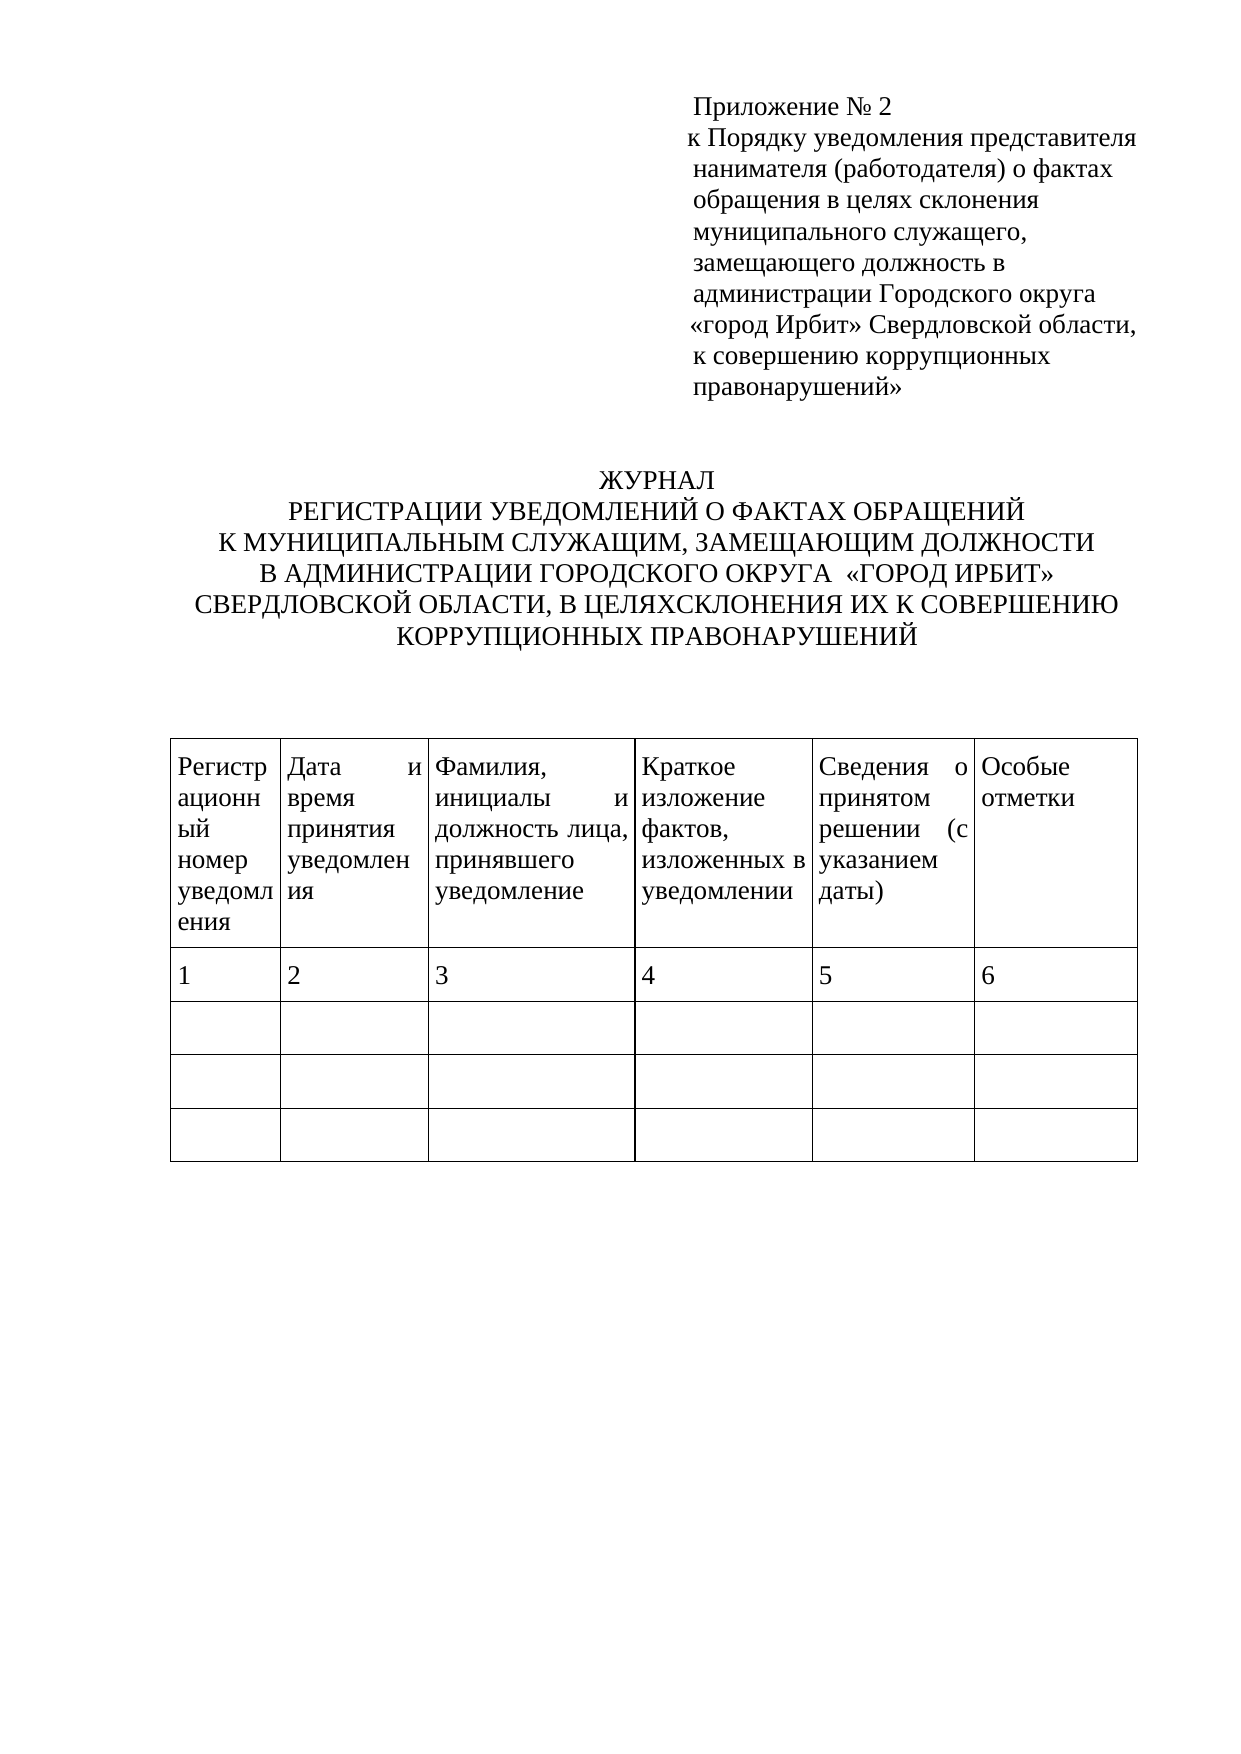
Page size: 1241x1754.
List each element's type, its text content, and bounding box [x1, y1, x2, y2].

text муниципального служащего, [177, 215, 1137, 246]
text В АДМИНИСТРАЦИИ ГОРОДСКОГО ОКРУГА «ГОРОД ИРБИТ» СВЕРДЛОВСКОЙ ОБЛАСТИ, В ЦЕЛЯХСКЛОНЕНИЯ ИХ К СОВЕРШЕНИЮ КОРРУПЦИОННЫХ ПРАВОНАРУШЕНИЙ [177, 557, 1137, 651]
table_cell [171, 1002, 280, 1054]
table_cell [636, 1055, 812, 1107]
table_cell 5 [813, 948, 974, 1001]
text ЖУРНАЛ [177, 464, 1137, 495]
text администрации Городского округа [177, 277, 1137, 308]
table_cell [171, 1055, 280, 1107]
table_cell [281, 1002, 428, 1054]
table_cell [429, 1109, 634, 1161]
text к совершению коррупционных [177, 339, 1137, 371]
table_cell [429, 1002, 634, 1054]
text к Порядку уведомления представителя [177, 121, 1137, 152]
table_cell 1 [171, 948, 280, 1001]
text обращения в целях склонения [177, 184, 1137, 215]
text замещающего должность в [177, 246, 1137, 277]
table_header Сведения о принятом решении (с указанием даты) [813, 739, 974, 947]
table_cell [636, 1002, 812, 1054]
text «город Ирбит» Свердловской области, [177, 308, 1137, 339]
table_cell [813, 1002, 974, 1054]
table_cell [975, 1055, 1137, 1107]
table_cell [813, 1109, 974, 1161]
table_cell [281, 1109, 428, 1161]
table_cell [813, 1055, 974, 1107]
table_header Дата и время принятия уведомления [281, 739, 428, 947]
text Приложение № 2 [177, 90, 1137, 121]
table_cell 4 [636, 948, 812, 1001]
table_cell [281, 1055, 428, 1107]
table_cell [975, 1109, 1137, 1161]
table_cell [171, 1109, 280, 1161]
table_header Фамилия, инициалы и должность лица, принявшего уведомление [429, 739, 634, 947]
table_cell 2 [281, 948, 428, 1001]
table_header Особые отметки [975, 739, 1137, 947]
table_cell [636, 1109, 812, 1161]
table_cell [429, 1055, 634, 1107]
table_header Регистрационный номер уведомления [171, 739, 280, 947]
table_cell [975, 1002, 1137, 1054]
table_cell 6 [975, 948, 1137, 1001]
text нанимателя (работодателя) о фактах [177, 152, 1137, 184]
table_header Краткое изложение фактов, изложенных в уведомлении [636, 739, 812, 947]
text К МУНИЦИПАЛЬНЫМ СЛУЖАЩИМ, ЗАМЕЩАЮЩИМ ДОЛЖНОСТИ [177, 526, 1137, 557]
text правонарушений» [177, 371, 1137, 402]
table_cell 3 [429, 948, 634, 1001]
text РЕГИСТРАЦИИ УВЕДОМЛЕНИЙ О ФАКТАХ ОБРАЩЕНИЙ [177, 495, 1137, 526]
